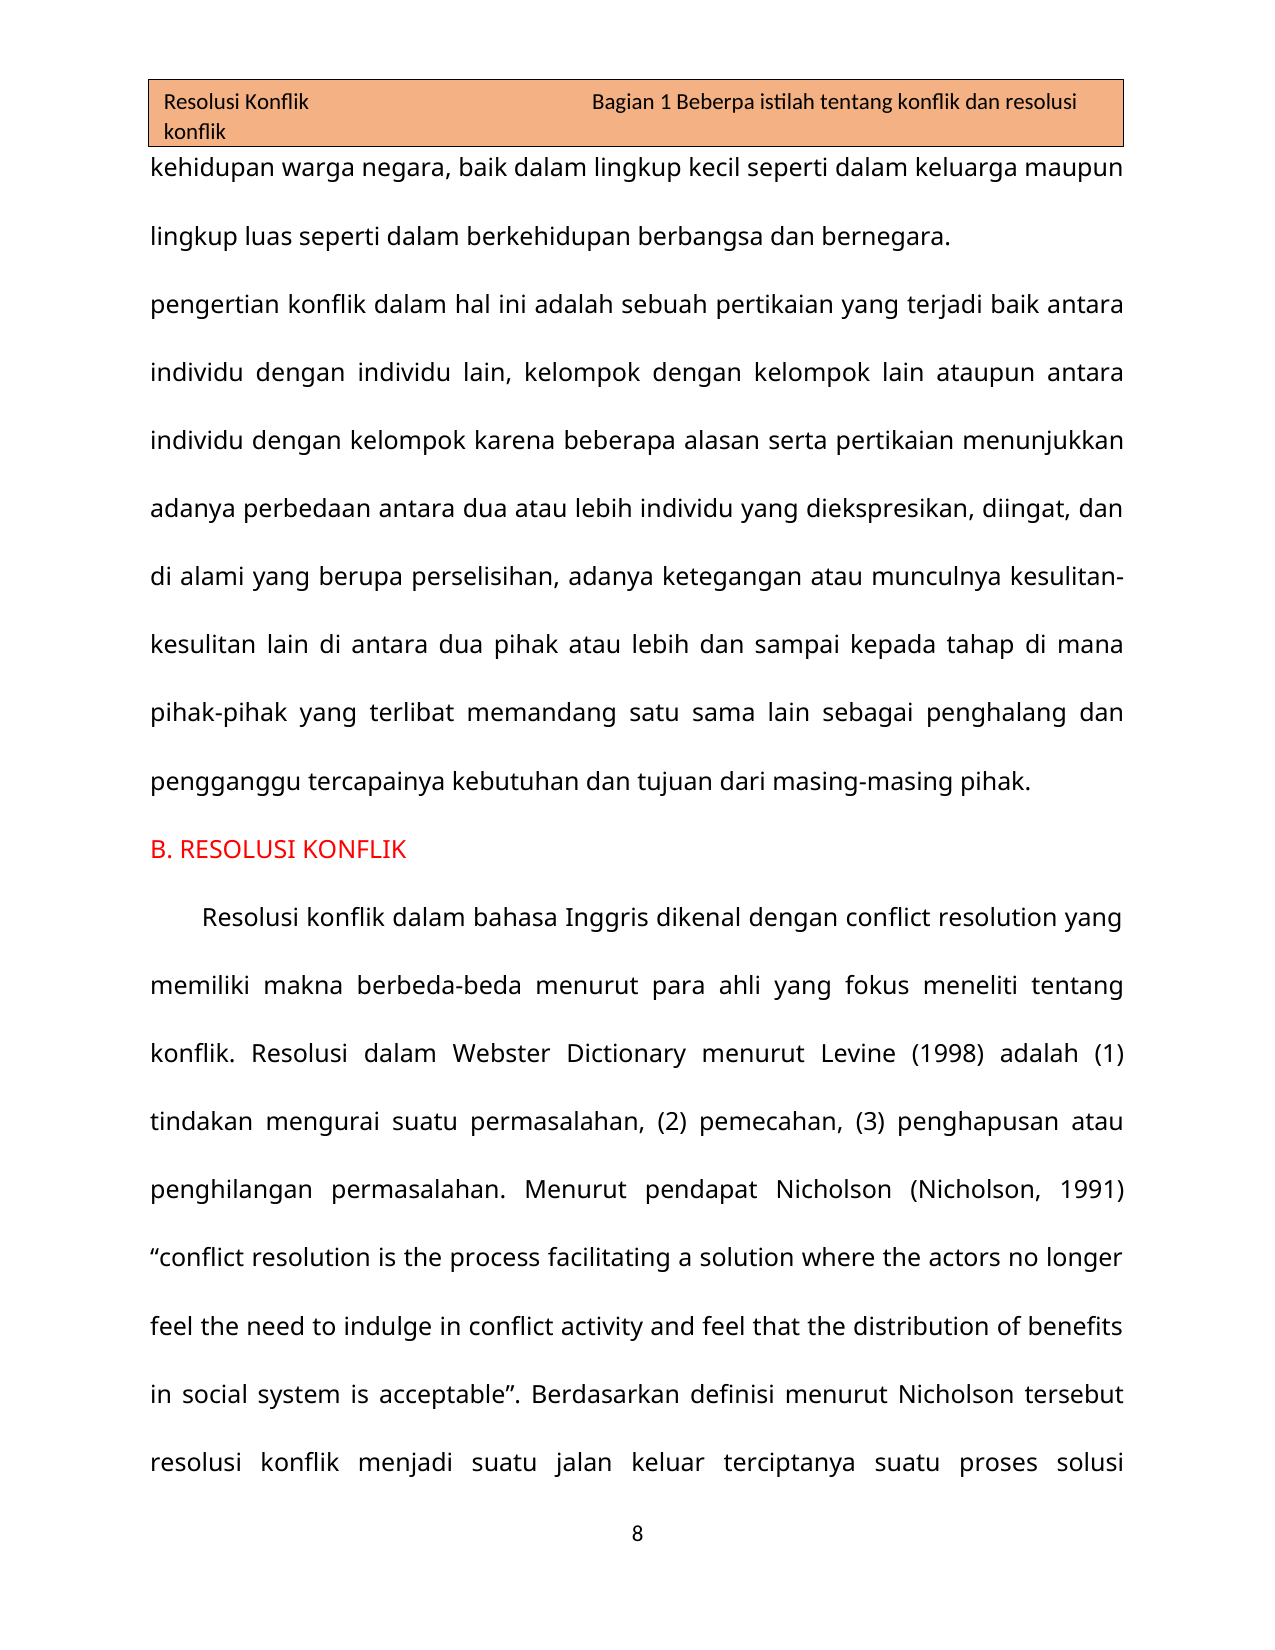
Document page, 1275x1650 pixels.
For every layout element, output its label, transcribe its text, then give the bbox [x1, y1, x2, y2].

text pengertian konflik dalam hal ini adalah sebuah pertikaian yang terjadi baik antara individu dengan individu lain, kelompok dengan kelompok lain ataupun antara individu dengan kelompok karena beberapa alasan serta pertikaian menunjukkan adanya perbedaan antara dua atau lebih individu yang diekspresikan, diingat, dan di alami yang berupa perselisihan, adanya ketegangan atau munculnya kesulitan-kesulitan lain di antara dua pihak atau lebih dan sampai kepada tahap di mana pihak-pihak yang terlibat memandang satu sama lain sebagai penghalang dan pengganggu tercapainya kebutuhan dan tujuan dari masing-masing pihak. [150, 286, 1125, 797]
text B. RESOLUSI KONFLIK [150, 831, 1125, 865]
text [150, 150, 1125, 252]
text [150, 899, 1125, 1478]
